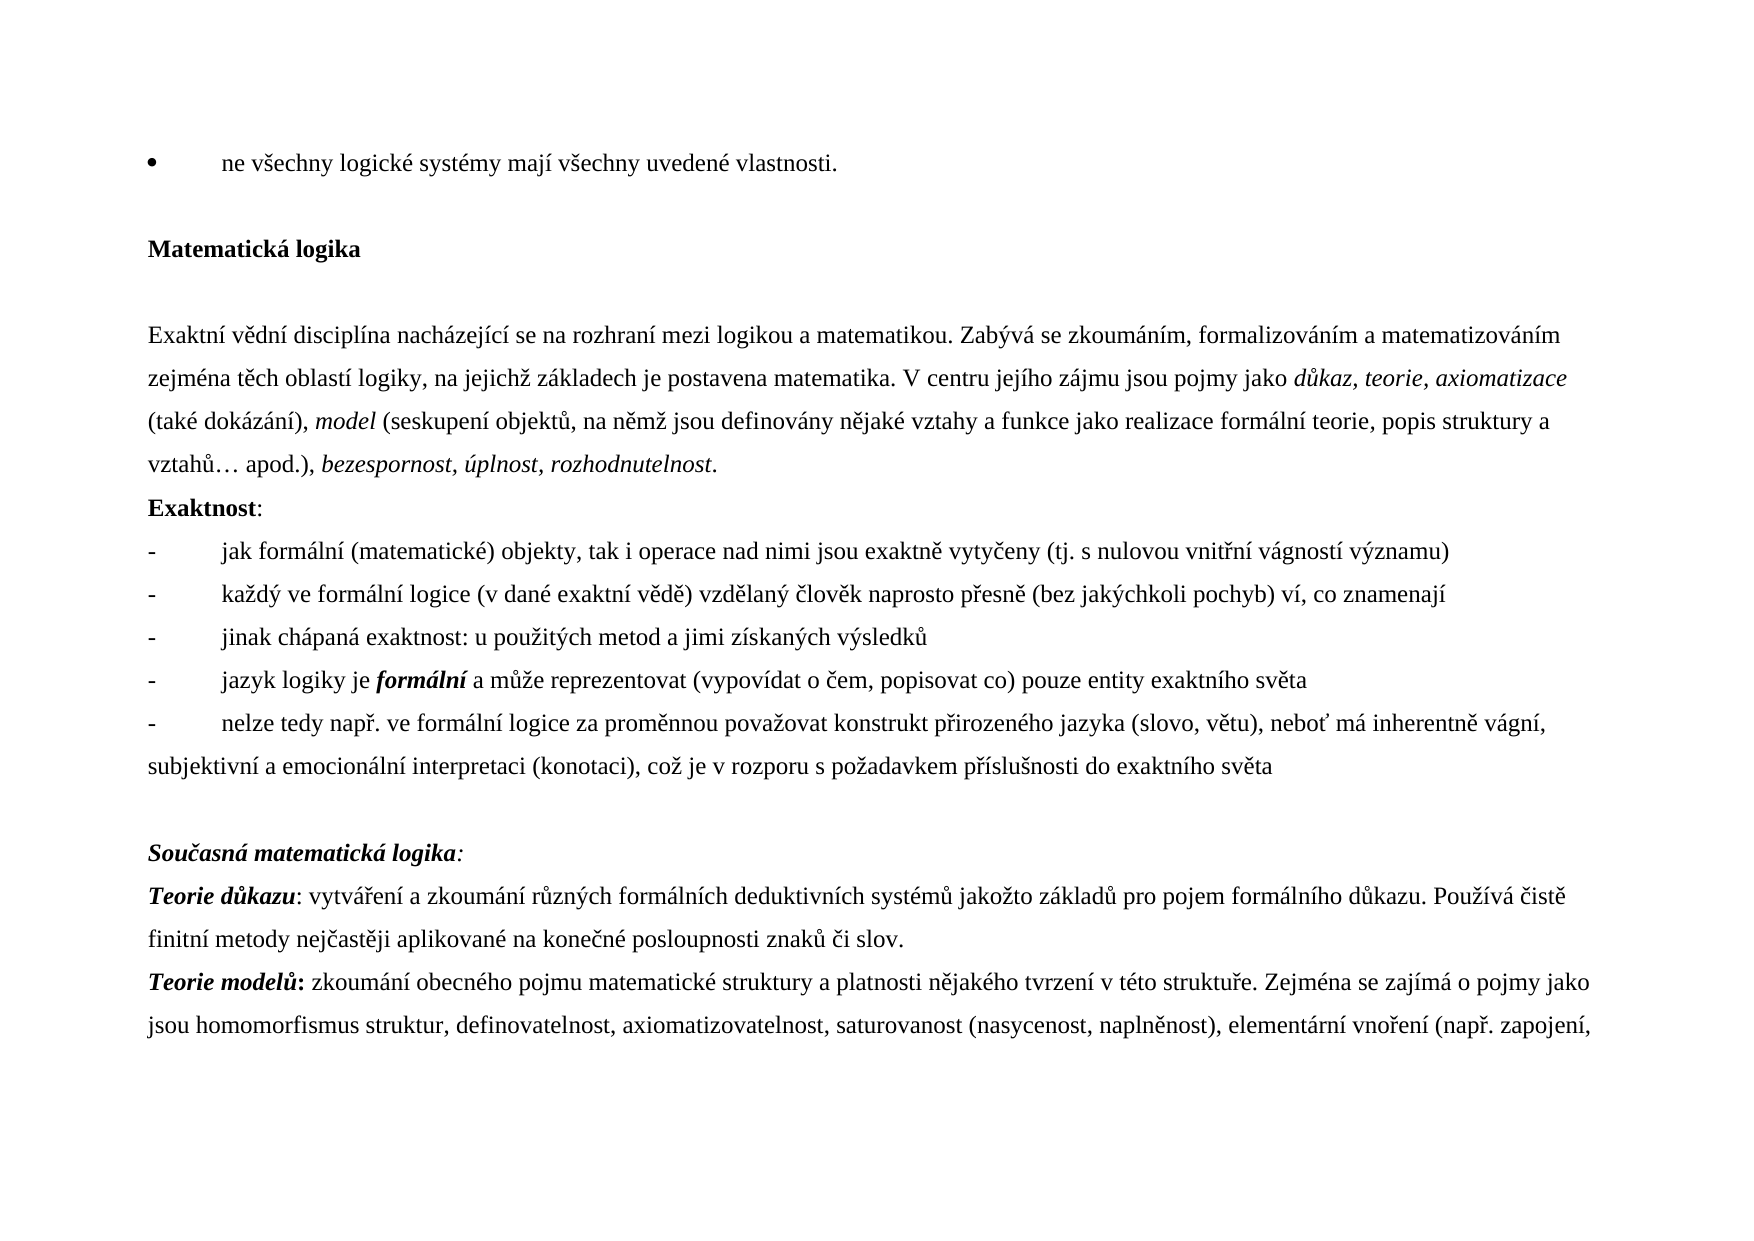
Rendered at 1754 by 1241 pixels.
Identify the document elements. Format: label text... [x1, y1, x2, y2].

text Exaktnost: [148, 493, 1606, 521]
text Matematická logika [148, 234, 1606, 263]
text Exaktní vědní disciplína nacházející se na rozhraní mezi logikou a matematikou. Zabývá se zkoumáním, formalizováním a matematizováním zejména těch oblastí logiky, na jejichž základech je postavena matematika. V centru jejího zájmu jsou pojmy jako důkaz, teorie, axiomatizace (také dokázání), model (seskupení objektů, na němž jsou definovány nějaké vztahy a funkce jako realizace formální teorie, popis struktury a vztahů… apod.), bezespornost, úplnost, rozhodnutelnost. [148, 320, 1606, 478]
text Teorie důkazu: vytváření a zkoumání různých formálních deduktivních systémů jakožto základů pro pojem formálního důkazu. Používá čistě finitní metody nejčastěji aplikované na konečné posloupnosti znaků či slov. [148, 881, 1606, 953]
list jak formální (matematické) objekty, tak i operace nad nimi jsou exaktně vytyčeny (tj. s nulovou vnitřní vágností významu) [148, 536, 1606, 564]
text Současná matematická logika: [148, 838, 1606, 866]
list každý ve formální logice (v dané exaktní vědě) vzdělaný člověk naprosto přesně (bez jakýchkoli pochyb) ví, co znamenají [148, 579, 1606, 608]
list jinak chápaná exaktnost: u použitých metod a jimi získaných výsledků [148, 622, 1606, 651]
list nelze tedy např. ve formální logice za proměnnou považovat konstrukt přirozeného jazyka (slovo, větu), neboť má inherentně vágní, subjektivní a emocionální interpretaci (konotaci), což je v rozporu s požadavkem příslušnosti do exaktního světa [148, 708, 1606, 780]
list ne všechny logické systémy mají všechny uvedené vlastnosti. [148, 148, 1606, 176]
list jazyk logiky je formální a může reprezentovat (vypovídat o čem, popisovat co) pouze entity exaktního světa [148, 665, 1606, 694]
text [148, 967, 1606, 1039]
